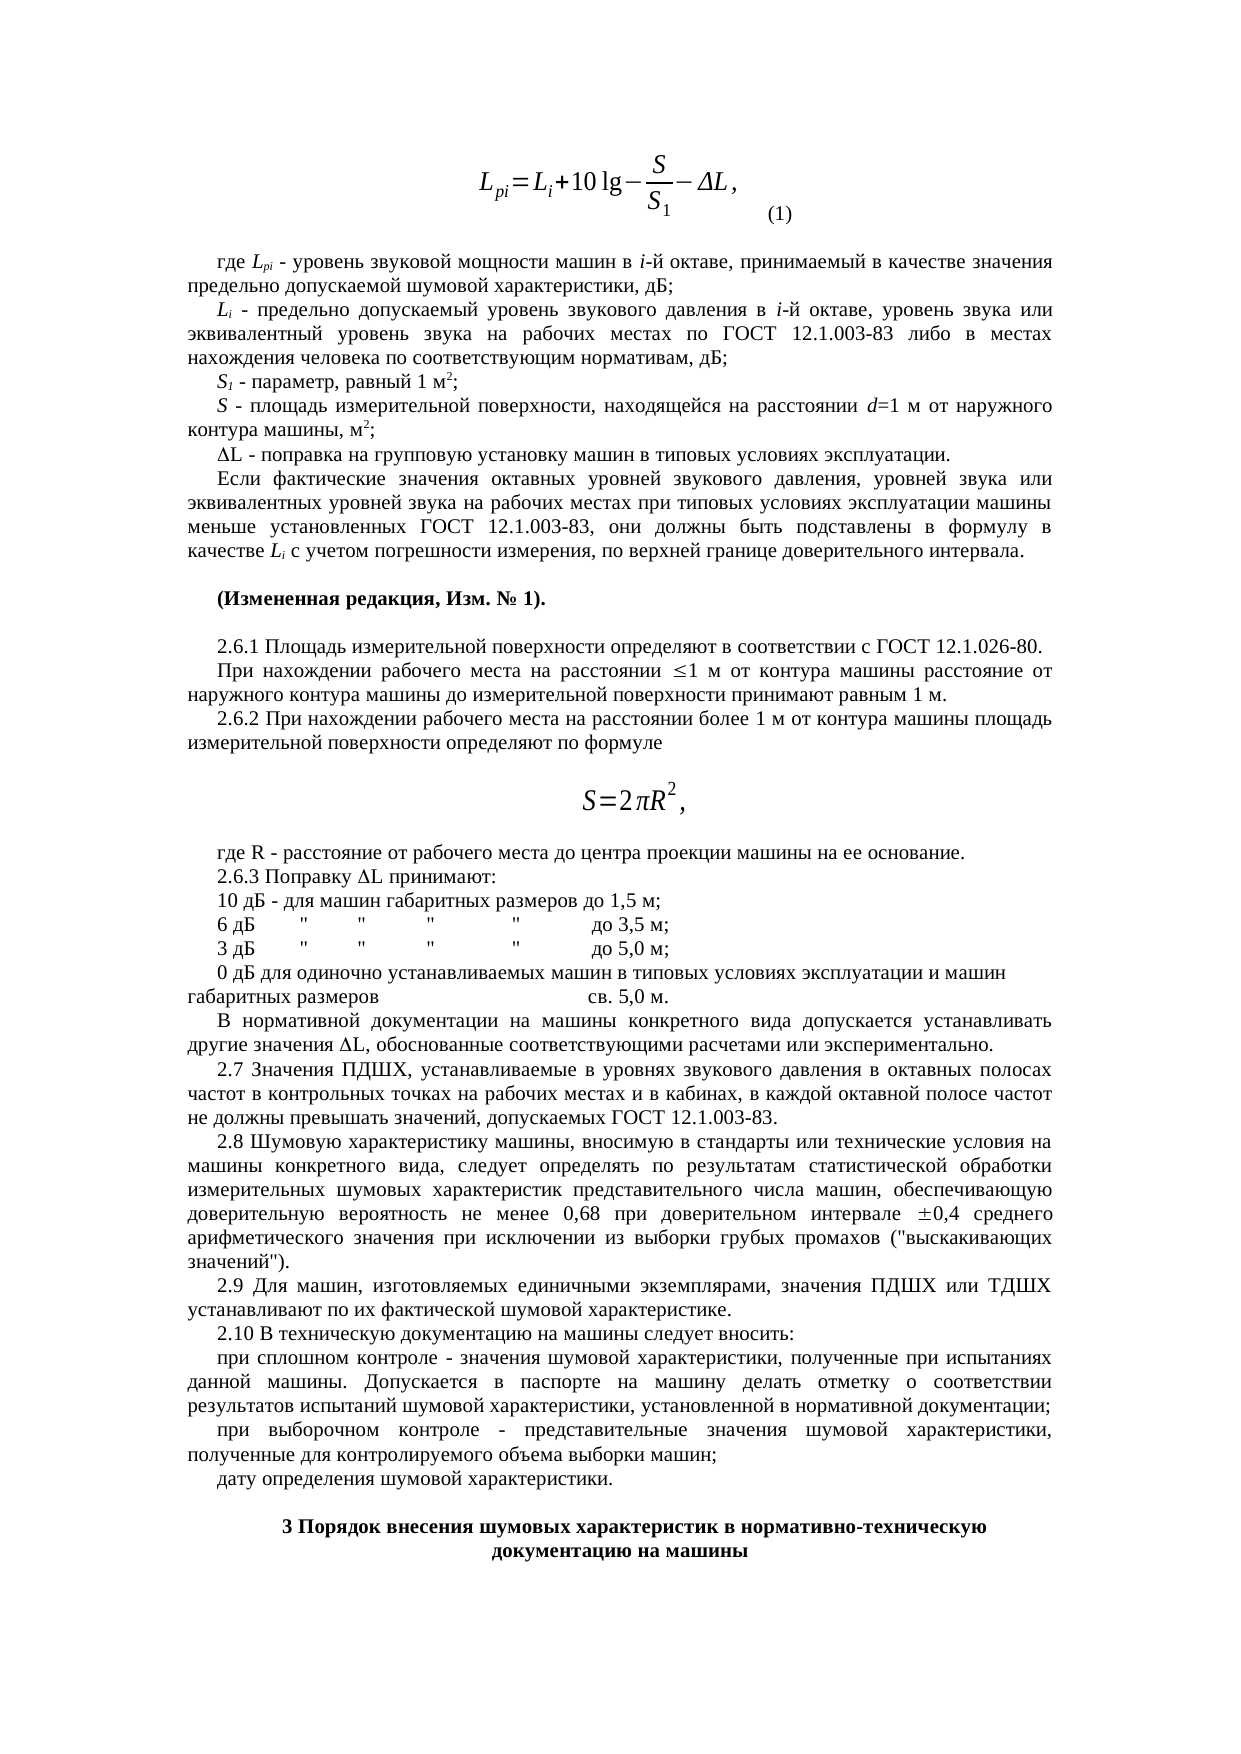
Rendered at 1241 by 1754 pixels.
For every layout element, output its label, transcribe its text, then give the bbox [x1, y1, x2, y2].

text L - поправка на групповую установку машин в типовых условиях эксплуатации. [187, 441, 1053, 465]
text В нормативной документации на машины конкретного вида допускается устанавливать другие значения L, обоснованные соответствующими расчетами или экспериментально. [187, 1008, 1053, 1056]
text при выборочном контроле - представительные значения шумовой характеристики, полученные для контролируемого объема выборки машин; [187, 1417, 1053, 1465]
text (1) [187, 150, 1053, 225]
text 2.6.2 При нахождении рабочего места на расстоянии более 1 м от контура машины площадь измерительной поверхности определяют по формуле [187, 706, 1053, 754]
text 2.7 Значения ПДШХ, устанавливаемые в уровнях звукового давления в октавных полосах частот в контрольных точках на рабочих местах и в кабинах, в каждой октавной полосе частот не должны превышать значений, допускаемых ГОСТ 12.1.003-83. [187, 1056, 1053, 1128]
text S1 - параметр, равный 1 м2; [187, 369, 1053, 393]
text 3 дБ " " " " до 5,0 м; [187, 936, 1053, 960]
text дату определения шумовой характеристики. [187, 1465, 1053, 1489]
text S - площадь измерительной поверхности, находящейся на расстоянии d=1 м от наружного контура машины, м2; [187, 393, 1053, 441]
text где R - расстояние от рабочего места до центра проекции машины на ее основание. [187, 840, 1053, 864]
text 10 дБ - для машин габаритных размеров до 1,5 м; [187, 888, 1053, 912]
text Li - предельно допускаемый уровень звукового давления в i-й октаве, уровень звука или эквивалентный уровень звука на рабочих местах по ГОСТ 12.1.003-83 либо в местах нахождения человека по соответствующим нормативам, дБ; [187, 297, 1053, 369]
text 2.6.3 Поправку L принимают: [187, 864, 1053, 888]
text 2.8 Шумовую характеристику машины, вносимую в стандарты или технические условия на машины конкретного вида, следует определять по результатам статистической обработки измерительных шумовых характеристик представительного числа машин, обеспечивающую доверительную вероятность не менее 0,68 при доверительном интервале 0,4 среднего арифметического значения при исключении из выборки грубых промахов ("выскакивающих значений"). [187, 1128, 1053, 1273]
text 2.6.1 Площадь измерительной поверхности определяют в соответствии с ГОСТ 12.1.026-80. [187, 634, 1053, 658]
text 2.9 Для машин, изготовляемых единичными экземплярами, значения ПДШХ или ТДШХ устанавливают по их фактической шумовой характеристике. [187, 1273, 1053, 1321]
text 6 дБ " " " " до 3,5 м; [187, 912, 1053, 936]
text (Измененная редакция, Изм. № 1). [187, 586, 1053, 610]
text 2.10 В техническую документацию на машины следует вносить: [187, 1321, 1053, 1345]
text При нахождении рабочего места на расстоянии 1 м от контура машины расстояние от наружного контура машины до измерительной поверхности принимают равным 1 м. [187, 658, 1053, 706]
subtitle 3 Порядок внесения шумовых характеристик в нормативно-техническую документацию на машины [187, 1513, 1053, 1562]
text Если фактические значения октавных уровней звукового давления, уровней звука или эквивалентных уровней звука на рабочих местах при типовых условиях эксплуатации машины меньше установленных ГОСТ 12.1.003-83, они должны быть подставлены в формулу в качестве Li с учетом погрешности измерения, по верхней границе доверительного интервала. [187, 465, 1053, 562]
text при сплошном контроле - значения шумовой характеристики, полученные при испытаниях данной машины. Допускается в паспорте на машину делать отметку о соответствии результатов испытаний шумовой характеристики, установленной в нормативной документации; [187, 1345, 1053, 1417]
text 0 дБ для одиночно устанавливаемых машин в типовых условиях эксплуатации и машин габаритных размеров св. 5,0 м. [187, 960, 1053, 1008]
text где Lpi - уровень звуковой мощности машин в i-й октаве, принимаемый в качестве значения предельно допускаемой шумовой характеристики, дБ; [187, 249, 1053, 297]
